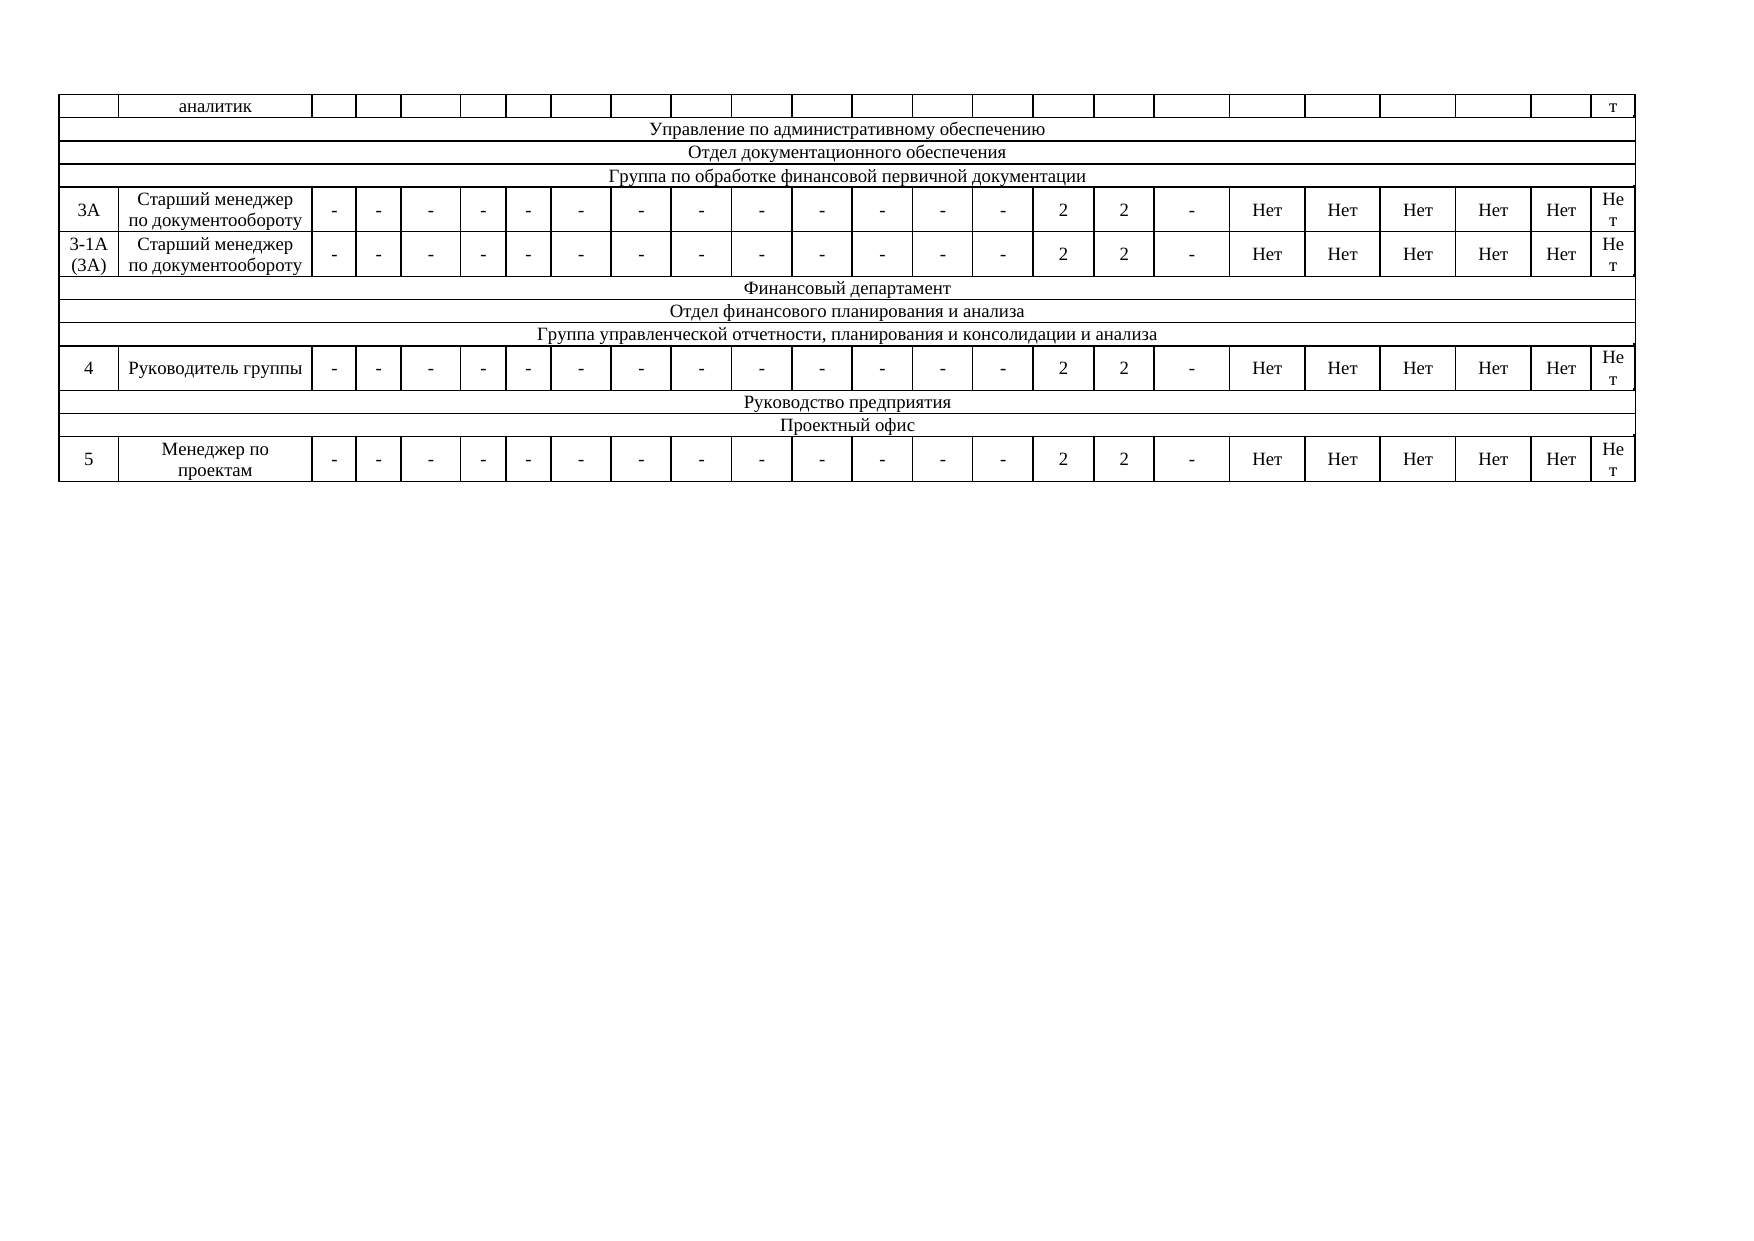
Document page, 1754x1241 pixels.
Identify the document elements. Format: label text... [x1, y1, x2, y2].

table_cell - [507, 437, 550, 481]
table_cell - [552, 188, 610, 231]
table_cell - [973, 188, 1032, 231]
table_cell - [672, 347, 731, 389]
table_cell - [913, 437, 972, 481]
table_cell Нет [1532, 437, 1590, 481]
table_cell - [853, 232, 912, 276]
table_cell Нет [1306, 232, 1379, 276]
table_cell Нет [1456, 95, 1530, 117]
table_cell - [552, 232, 610, 276]
table_cell 2 [1034, 188, 1093, 231]
table_cell - [313, 95, 355, 117]
table_cell Нет [1306, 347, 1379, 389]
table_cell - [402, 437, 460, 481]
table_cell - [552, 437, 610, 481]
table_cell - [913, 232, 972, 276]
table_cell - [732, 347, 791, 389]
table_cell Нет [1532, 347, 1590, 389]
table_cell Нет [1306, 437, 1379, 481]
table_cell - [853, 188, 912, 231]
table_cell - [357, 188, 400, 231]
table_cell - [793, 188, 851, 231]
table_cell Нет [1532, 95, 1590, 117]
table_cell - [357, 437, 400, 481]
table_cell - [973, 347, 1032, 389]
table_cell Отдел документационного обеспечения [60, 142, 1635, 163]
table_cell Нет [1381, 95, 1455, 117]
table_cell - [461, 347, 505, 389]
table_cell - [402, 347, 460, 389]
table_cell - [793, 347, 851, 389]
table_cell Нет [1230, 188, 1304, 231]
table_cell - [853, 347, 912, 389]
table_cell Нет [1532, 188, 1590, 231]
table_cell Нет [1592, 188, 1634, 231]
table_cell Нет [1381, 437, 1455, 481]
table_cell - [507, 188, 550, 231]
table_cell Руководитель группы [119, 347, 311, 389]
table_cell 3-1А (3А) [60, 232, 118, 276]
table_cell Отдел финансового планирования и анализа [60, 300, 1635, 322]
table_cell Группа управленческой отчетности, планирования и консолидации и анализа [60, 323, 1635, 345]
table_cell - [913, 95, 972, 117]
table_cell - [313, 437, 355, 481]
table_cell - [793, 95, 851, 117]
table_cell Нет [1592, 347, 1634, 389]
table_cell Нет [1456, 232, 1530, 276]
table_cell - [973, 95, 1032, 117]
table_cell Управление по административному обеспечению [60, 118, 1635, 140]
table_cell - [612, 95, 670, 117]
table_cell Нет [1381, 188, 1455, 231]
table_cell - [313, 232, 355, 276]
table_cell Нет [1230, 347, 1304, 389]
table_cell - [461, 95, 505, 117]
table_cell - [357, 95, 400, 117]
table_cell 4 [60, 347, 118, 389]
table_cell Группа по обработке финансовой первичной документации [60, 165, 1635, 186]
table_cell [119, 95, 311, 117]
table_cell Менеджер по проектам [119, 437, 311, 481]
table_cell - [973, 232, 1032, 276]
table_cell - [507, 347, 550, 389]
table_cell Нет [1592, 437, 1634, 481]
table_cell Руководство предприятия [60, 391, 1635, 413]
table_cell Проектный офис [60, 414, 1635, 436]
table_cell - [313, 188, 355, 231]
table_cell - [732, 188, 791, 231]
table_cell - [552, 95, 610, 117]
table_cell - [461, 232, 505, 276]
table_cell - [1155, 437, 1229, 481]
table_cell Нет [1230, 95, 1304, 117]
table_cell - [402, 188, 460, 231]
table_cell - [853, 437, 912, 481]
table_cell Нет [1456, 188, 1530, 231]
table_cell Нет [1592, 232, 1634, 276]
table_cell Нет [1532, 232, 1590, 276]
table_cell Нет [1592, 95, 1634, 117]
table_cell Нет [1306, 95, 1379, 117]
table_cell - [612, 347, 670, 389]
table_cell 2 [1034, 437, 1093, 481]
table_cell - [612, 437, 670, 481]
table_cell Нет [1230, 437, 1304, 481]
table_cell - [672, 437, 731, 481]
table_cell Нет [1456, 347, 1530, 389]
table_cell - [612, 188, 670, 231]
table_cell - [913, 188, 972, 231]
table_cell - [732, 232, 791, 276]
table_cell Нет [1230, 232, 1304, 276]
table_cell 3А [60, 188, 118, 231]
table_cell Финансовый департамент [60, 277, 1635, 299]
table_cell Нет [1456, 437, 1530, 481]
table_cell - [672, 188, 731, 231]
table_cell - [357, 347, 400, 389]
table_cell 2 [1095, 232, 1153, 276]
table_cell Старший менеджер по документообороту [119, 232, 311, 276]
table_cell - [1155, 232, 1229, 276]
table_cell - [1155, 188, 1229, 231]
table_cell 2 [1034, 347, 1093, 389]
table_cell - [1155, 347, 1229, 389]
table_cell - [612, 232, 670, 276]
table_cell 2 [1095, 95, 1153, 117]
table_cell - [913, 347, 972, 389]
table_cell - [853, 95, 912, 117]
table_cell - [552, 347, 610, 389]
table_cell - [672, 95, 731, 117]
table_cell - [461, 437, 505, 481]
table_cell 2 [1095, 437, 1153, 481]
table_cell - [732, 95, 791, 117]
table_cell - [402, 95, 460, 117]
table_cell 2 [60, 95, 118, 117]
table_cell - [973, 437, 1032, 481]
table_cell - [1155, 95, 1229, 117]
table_cell - [507, 232, 550, 276]
table_cell Нет [1381, 347, 1455, 389]
table_cell - [357, 232, 400, 276]
table_cell - [507, 95, 550, 117]
table_cell Старший менеджер по документообороту [119, 188, 311, 231]
table_cell - [793, 232, 851, 276]
table_cell - [461, 188, 505, 231]
table_cell - [793, 437, 851, 481]
table_cell - [313, 347, 355, 389]
table_cell Нет [1381, 232, 1455, 276]
table_cell - [672, 232, 731, 276]
table_cell 2 [1095, 347, 1153, 389]
table_cell - [732, 437, 791, 481]
table_cell 2 [1034, 232, 1093, 276]
table_cell 2 [1095, 188, 1153, 231]
table_cell - [402, 232, 460, 276]
table_cell Нет [1306, 188, 1379, 231]
table_cell 5 [60, 437, 118, 481]
table_cell 2 [1034, 95, 1093, 117]
